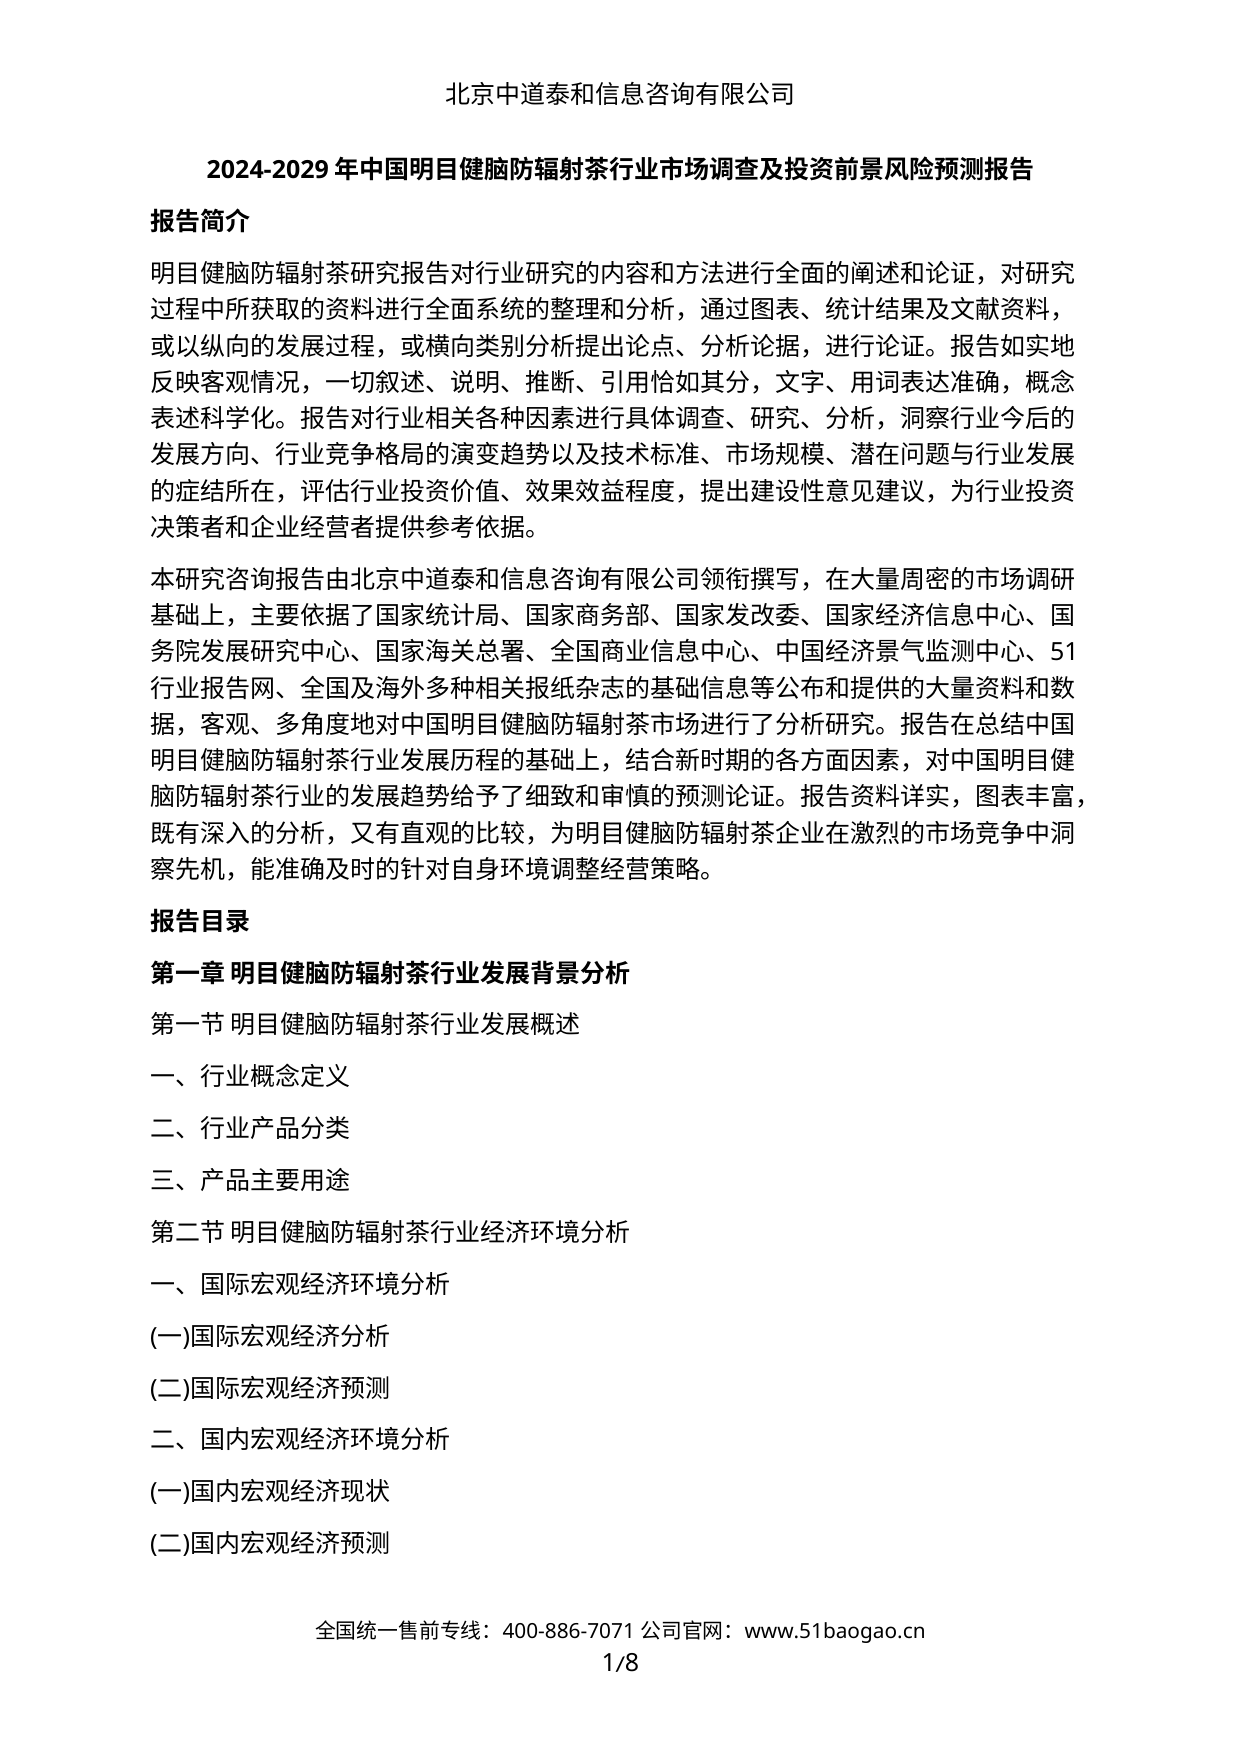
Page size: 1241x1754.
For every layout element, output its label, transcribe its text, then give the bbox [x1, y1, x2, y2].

text (二)国内宏观经济预测 [150, 1524, 1090, 1560]
text 一、国际宏观经济环境分析 [150, 1264, 1090, 1301]
text 第一节 明目健脑防辐射茶行业发展概述 [150, 1005, 1090, 1041]
text 明目健脑防辐射茶研究报告对行业研究的内容和方法进行全面的阐述和论证，对研究过程中所获取的资料进行全面系统的整理和分析，通过图表、统计结果及文献资料，或以纵向的发展过程，或横向类别分析提出论点、分析论据，进行论证。报告如实地反映客观情况，一切叙述、说明、推断、引用恰如其分，文字、用词表达准确，概念表述科学化。报告对行业相关各种因素进行具体调查、研究、分析，洞察行业今后的发展方向、行业竞争格局的演变趋势以及技术标准、市场规模、潜在问题与行业发展的症结所在，评估行业投资价值、效果效益程度，提出建设性意见建议，为行业投资决策者和企业经营者提供参考依据。 [150, 254, 1090, 544]
text (一)国内宏观经济现状 [150, 1472, 1090, 1508]
text 二、行业产品分类 [150, 1109, 1090, 1145]
text 本研究咨询报告由北京中道泰和信息咨询有限公司领衔撰写，在大量周密的市场调研基础上，主要依据了国家统计局、国家商务部、国家发改委、国家经济信息中心、国务院发展研究中心、国家海关总署、全国商业信息中心、中国经济景气监测中心、51行业报告网、全国及海外多种相关报纸杂志的基础信息等公布和提供的大量资料和数据，客观、多角度地对中国明目健脑防辐射茶市场进行了分析研究。报告在总结中国明目健脑防辐射茶行业发展历程的基础上，结合新时期的各方面因素，对中国明目健脑防辐射茶行业的发展趋势给予了细致和审慎的预测论证。报告资料详实，图表丰富，既有深入的分析，又有直观的比较，为明目健脑防辐射茶企业在激烈的市场竞争中洞察先机，能准确及时的针对自身环境调整经营策略。 [150, 559, 1090, 886]
text 报告目录 [150, 901, 1090, 937]
text 报告简介 [150, 202, 1090, 238]
text 二、国内宏观经济环境分析 [150, 1420, 1090, 1456]
text 第二节 明目健脑防辐射茶行业经济环境分析 [150, 1212, 1090, 1249]
text 2024-2029年中国明目健脑防辐射茶行业市场调查及投资前景风险预测报告 [150, 150, 1090, 186]
text 三、产品主要用途 [150, 1161, 1090, 1197]
text 一、行业概念定义 [150, 1057, 1090, 1093]
text (一)国际宏观经济分析 [150, 1316, 1090, 1352]
text 第一章 明目健脑防辐射茶行业发展背景分析 [150, 953, 1090, 989]
text (二)国际宏观经济预测 [150, 1368, 1090, 1404]
